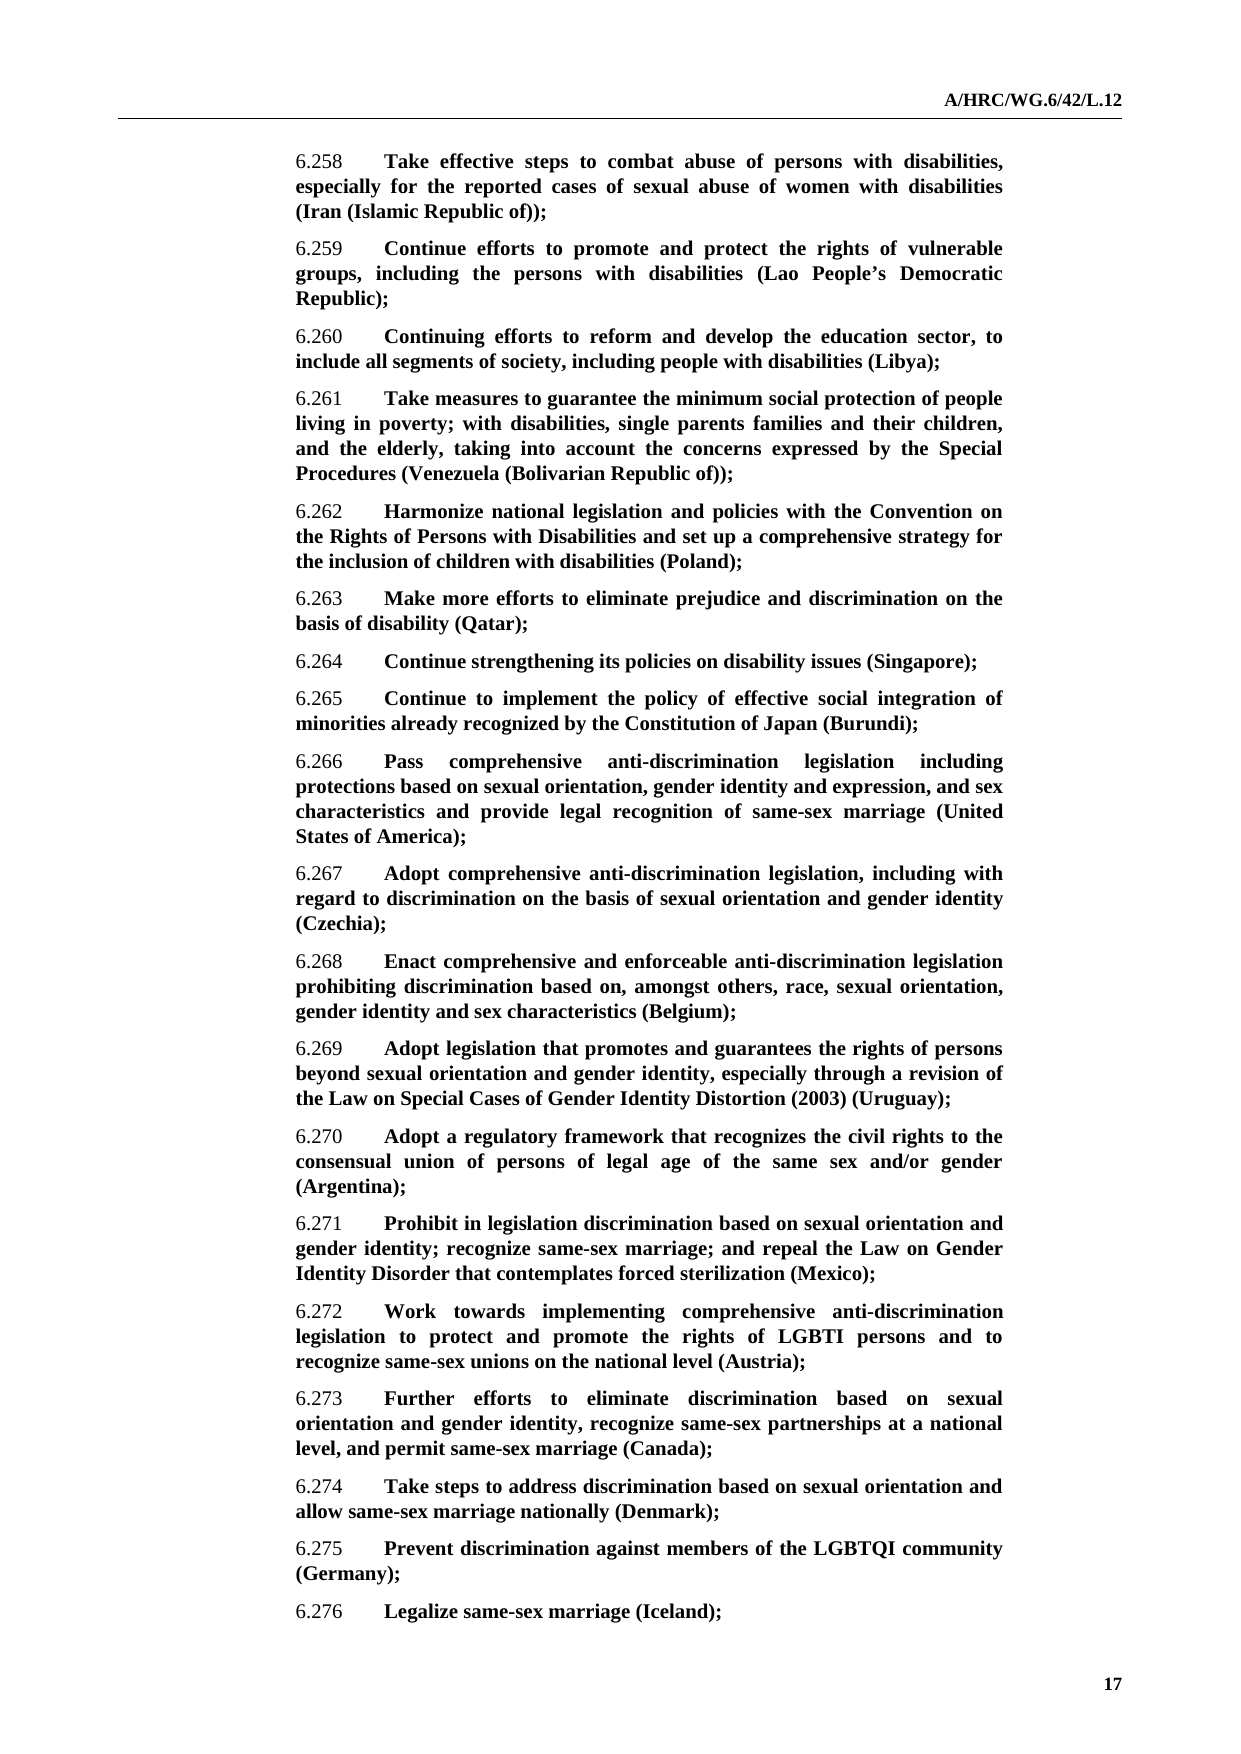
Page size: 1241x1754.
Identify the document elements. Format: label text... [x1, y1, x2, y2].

text 6.273 Further efforts to eliminate discrimination based on sexual orientation and gender identity, recognize same-sex partnerships at a national level, and permit same-sex marriage (Canada); [295, 1385, 1004, 1460]
text 6.274 Take steps to address discrimination based on sexual orientation and allow same-sex marriage nationally (Denmark); [295, 1473, 1004, 1523]
text 6.269 Adopt legislation that promotes and guarantees the rights of persons beyond sexual orientation and gender identity, especially through a revision of the Law on Special Cases of Gender Identity Distortion (2003) (Uruguay); [295, 1035, 1004, 1110]
text 6.272 Work towards implementing comprehensive anti-discrimination legislation to protect and promote the rights of LGBTI persons and to recognize same-sex unions on the national level (Austria); [295, 1298, 1004, 1373]
text 6.261 Take measures to guarantee the minimum social protection of people living in poverty; with disabilities, single parents families and their children, and the elderly, taking into account the concerns expressed by the Special Procedures (Venezuela (Bolivarian Republic of)); [295, 385, 1004, 485]
text 6.270 Adopt a regulatory framework that recognizes the civil rights to the consensual union of persons of legal age of the same sex and/or gender (Argentina); [295, 1123, 1004, 1198]
text 6.260 Continuing efforts to reform and develop the education sector, to include all segments of society, including people with disabilities (Libya); [295, 323, 1004, 373]
text 6.264 Continue strengthening its policies on disability issues (Singapore); [295, 648, 1004, 673]
text 6.262 Harmonize national legislation and policies with the Convention on the Rights of Persons with Disabilities and set up a comprehensive strategy for the inclusion of children with disabilities (Poland); [295, 498, 1004, 573]
text 6.268 Enact comprehensive and enforceable anti-discrimination legislation prohibiting discrimination based on, amongst others, race, sexual orientation, gender identity and sex characteristics (Belgium); [295, 948, 1004, 1023]
text 6.265 Continue to implement the policy of effective social integration of minorities already recognized by the Constitution of Japan (Burundi); [295, 685, 1004, 735]
text 6.259 Continue efforts to promote and protect the rights of vulnerable groups, including the persons with disabilities (Lao People’s Democratic Republic); [295, 235, 1004, 310]
text 6.258 Take effective steps to combat abuse of persons with disabilities, especially for the reported cases of sexual abuse of women with disabilities (Iran (Islamic Republic of)); [295, 148, 1004, 223]
text 6.266 Pass comprehensive anti-discrimination legislation including protections based on sexual orientation, gender identity and expression, and sex characteristics and provide legal recognition of same-sex marriage (United States of America); [295, 748, 1004, 848]
text 6.276 Legalize same-sex marriage (Iceland); [295, 1598, 1004, 1623]
text 6.271 Prohibit in legislation discrimination based on sexual orientation and gender identity; recognize same-sex marriage; and repeal the Law on Gender Identity Disorder that contemplates forced sterilization (Mexico); [295, 1210, 1004, 1285]
text 6.275 Prevent discrimination against members of the LGBTQI community (Germany); [295, 1535, 1004, 1585]
text 6.263 Make more efforts to eliminate prejudice and discrimination on the basis of disability (Qatar); [295, 585, 1004, 635]
text 6.267 Adopt comprehensive anti-discrimination legislation, including with regard to discrimination on the basis of sexual orientation and gender identity (Czechia); [295, 860, 1004, 935]
